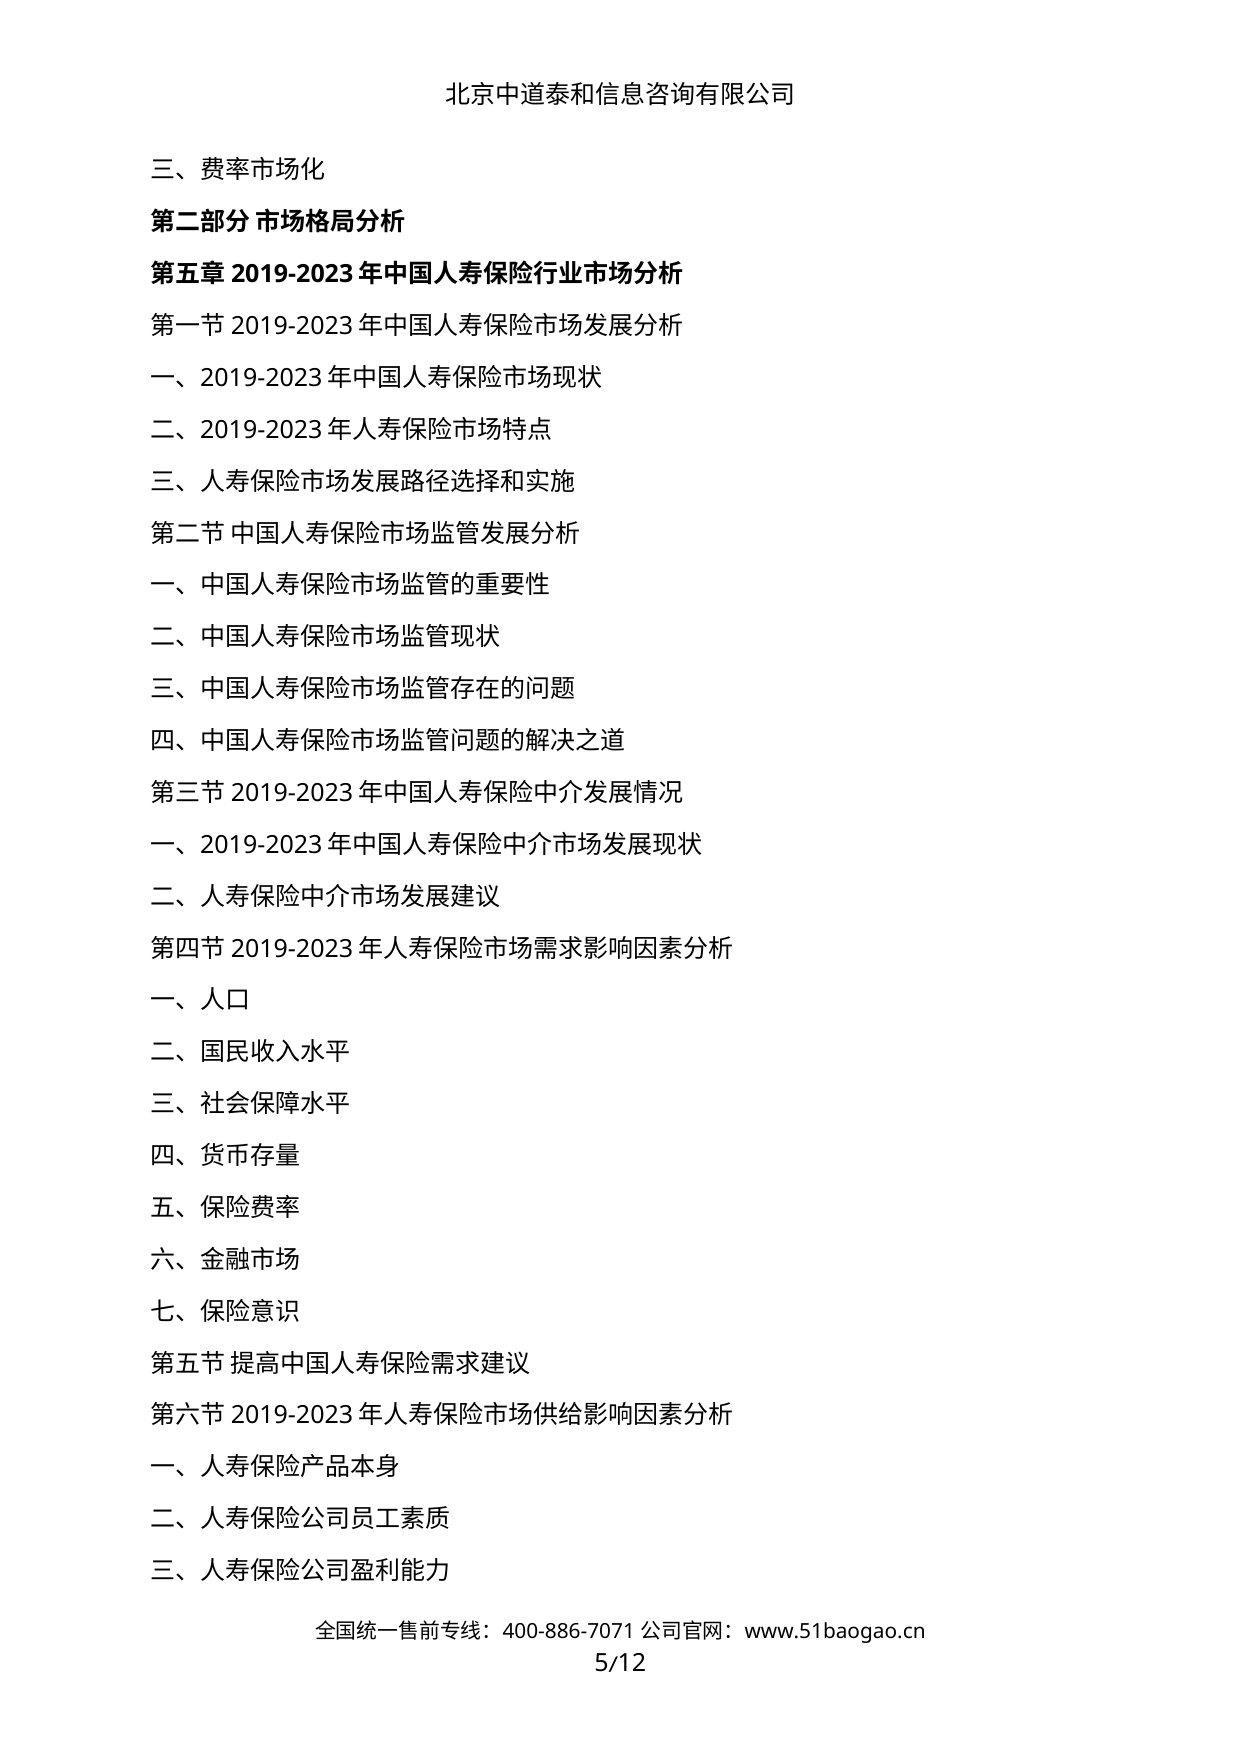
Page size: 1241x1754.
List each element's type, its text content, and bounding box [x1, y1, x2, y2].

text 三、社会保障水平 [150, 1084, 1090, 1120]
text 第三节 2019-2023年中国人寿保险中介发展情况 [150, 772, 1090, 809]
text 二、国民收入水平 [150, 1032, 1090, 1068]
text 第一节 2019-2023年中国人寿保险市场发展分析 [150, 306, 1090, 342]
text 三、人寿保险市场发展路径选择和实施 [150, 461, 1090, 497]
text 三、人寿保险公司盈利能力 [150, 1551, 1090, 1587]
text 二、中国人寿保险市场监管现状 [150, 617, 1090, 653]
text 四、中国人寿保险市场监管问题的解决之道 [150, 721, 1090, 757]
text 三、中国人寿保险市场监管存在的问题 [150, 669, 1090, 705]
text 第五章 2019-2023年中国人寿保险行业市场分析 [150, 254, 1090, 290]
text 二、人寿保险公司员工素质 [150, 1499, 1090, 1535]
text 三、费率市场化 [150, 150, 1090, 186]
text 七、保险意识 [150, 1291, 1090, 1327]
text 第四节 2019-2023年人寿保险市场需求影响因素分析 [150, 928, 1090, 964]
text 第二部分 市场格局分析 [150, 202, 1090, 238]
text 五、保险费率 [150, 1187, 1090, 1224]
text 一、人寿保险产品本身 [150, 1447, 1090, 1483]
text 四、货币存量 [150, 1136, 1090, 1172]
text 一、中国人寿保险市场监管的重要性 [150, 565, 1090, 601]
text 一、人口 [150, 980, 1090, 1016]
text 一、2019-2023年中国人寿保险市场现状 [150, 357, 1090, 394]
text 二、2019-2023年人寿保险市场特点 [150, 409, 1090, 446]
text 第二节 中国人寿保险市场监管发展分析 [150, 513, 1090, 549]
text 第六节 2019-2023年人寿保险市场供给影响因素分析 [150, 1395, 1090, 1431]
text 二、人寿保险中介市场发展建议 [150, 876, 1090, 912]
text 六、金融市场 [150, 1239, 1090, 1276]
text 一、2019-2023年中国人寿保险中介市场发展现状 [150, 824, 1090, 861]
text 第五节 提高中国人寿保险需求建议 [150, 1343, 1090, 1379]
